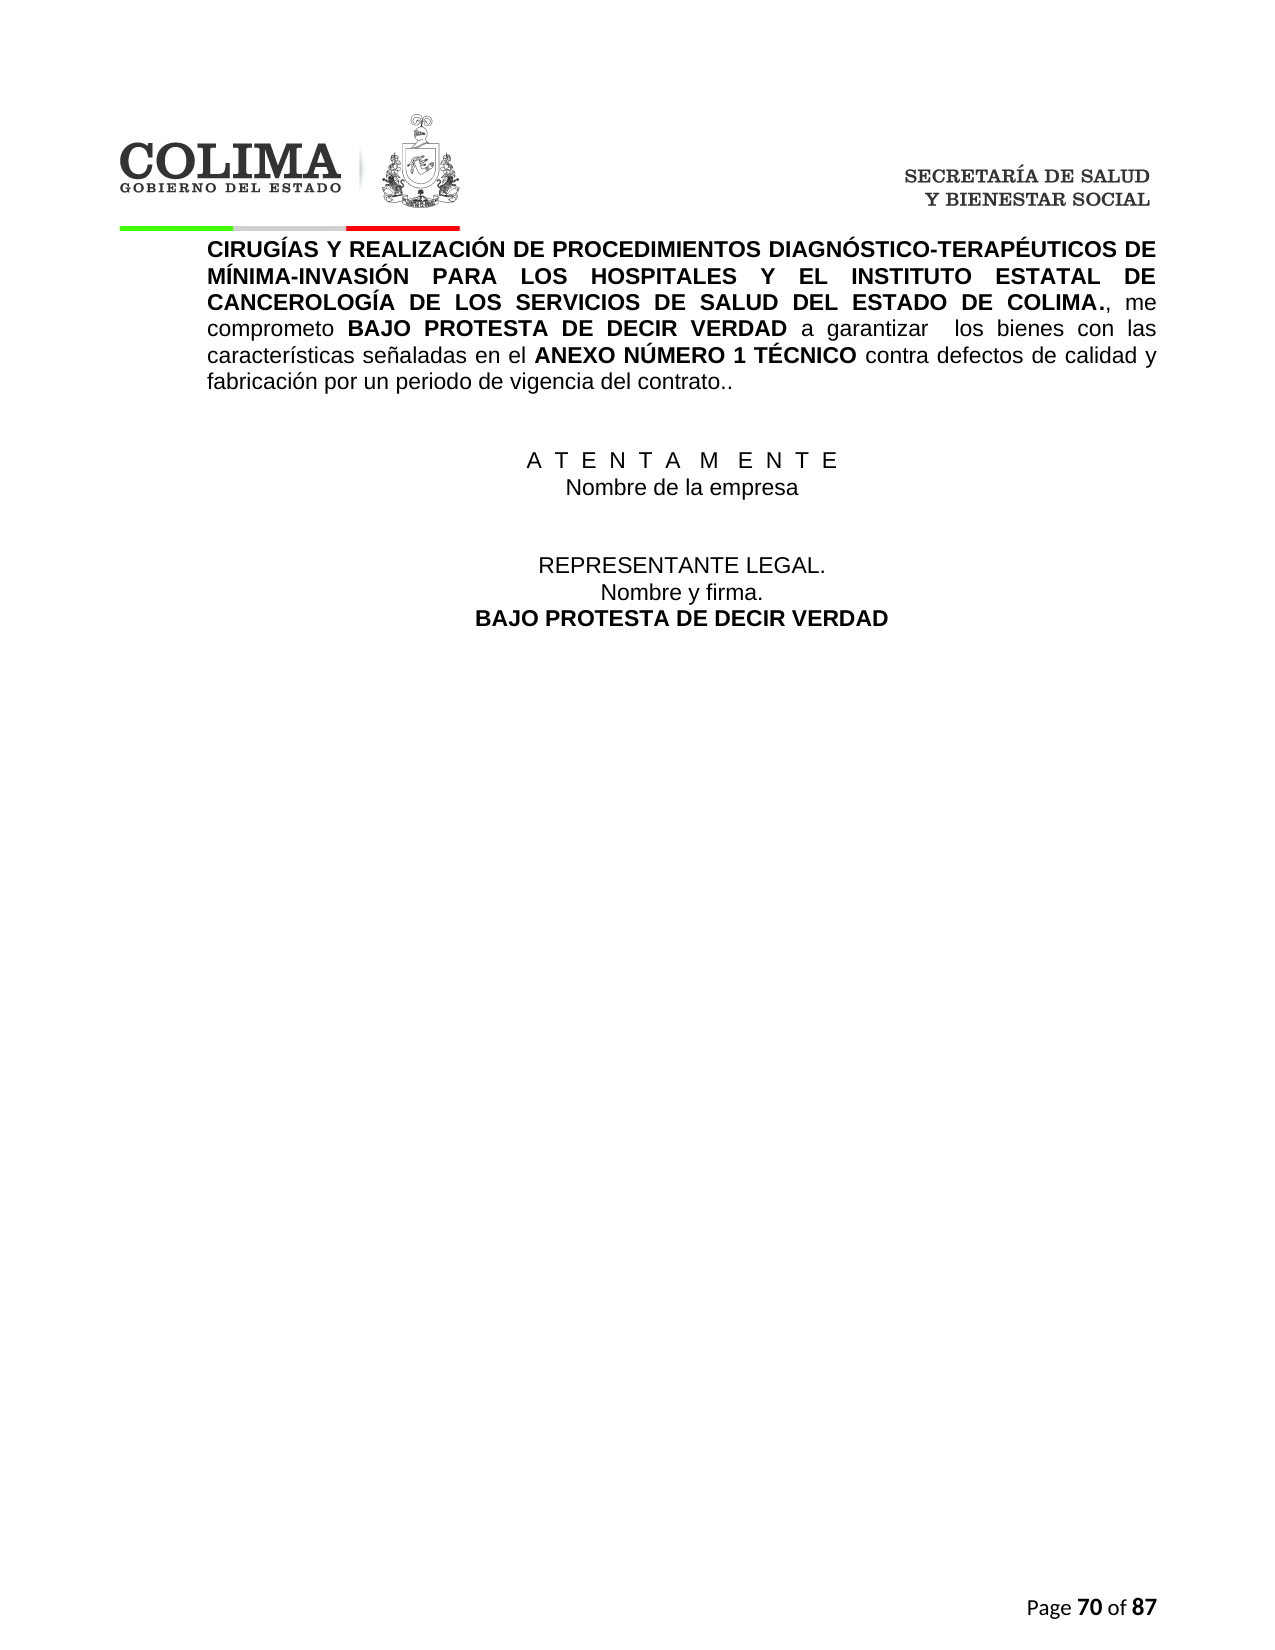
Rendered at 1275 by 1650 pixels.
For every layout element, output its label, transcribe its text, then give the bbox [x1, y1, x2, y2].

picture [3, 29, 1267, 255]
text Nombre de la empresa [207, 473, 1157, 500]
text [207, 236, 1157, 394]
text BAJO PROTESTA DE DECIR VERDAD [207, 605, 1157, 632]
text Nombre y firma. [207, 579, 1157, 605]
text REPRESENTANTE LEGAL. [207, 552, 1157, 579]
text A T E N T A M E N T E [207, 447, 1157, 473]
